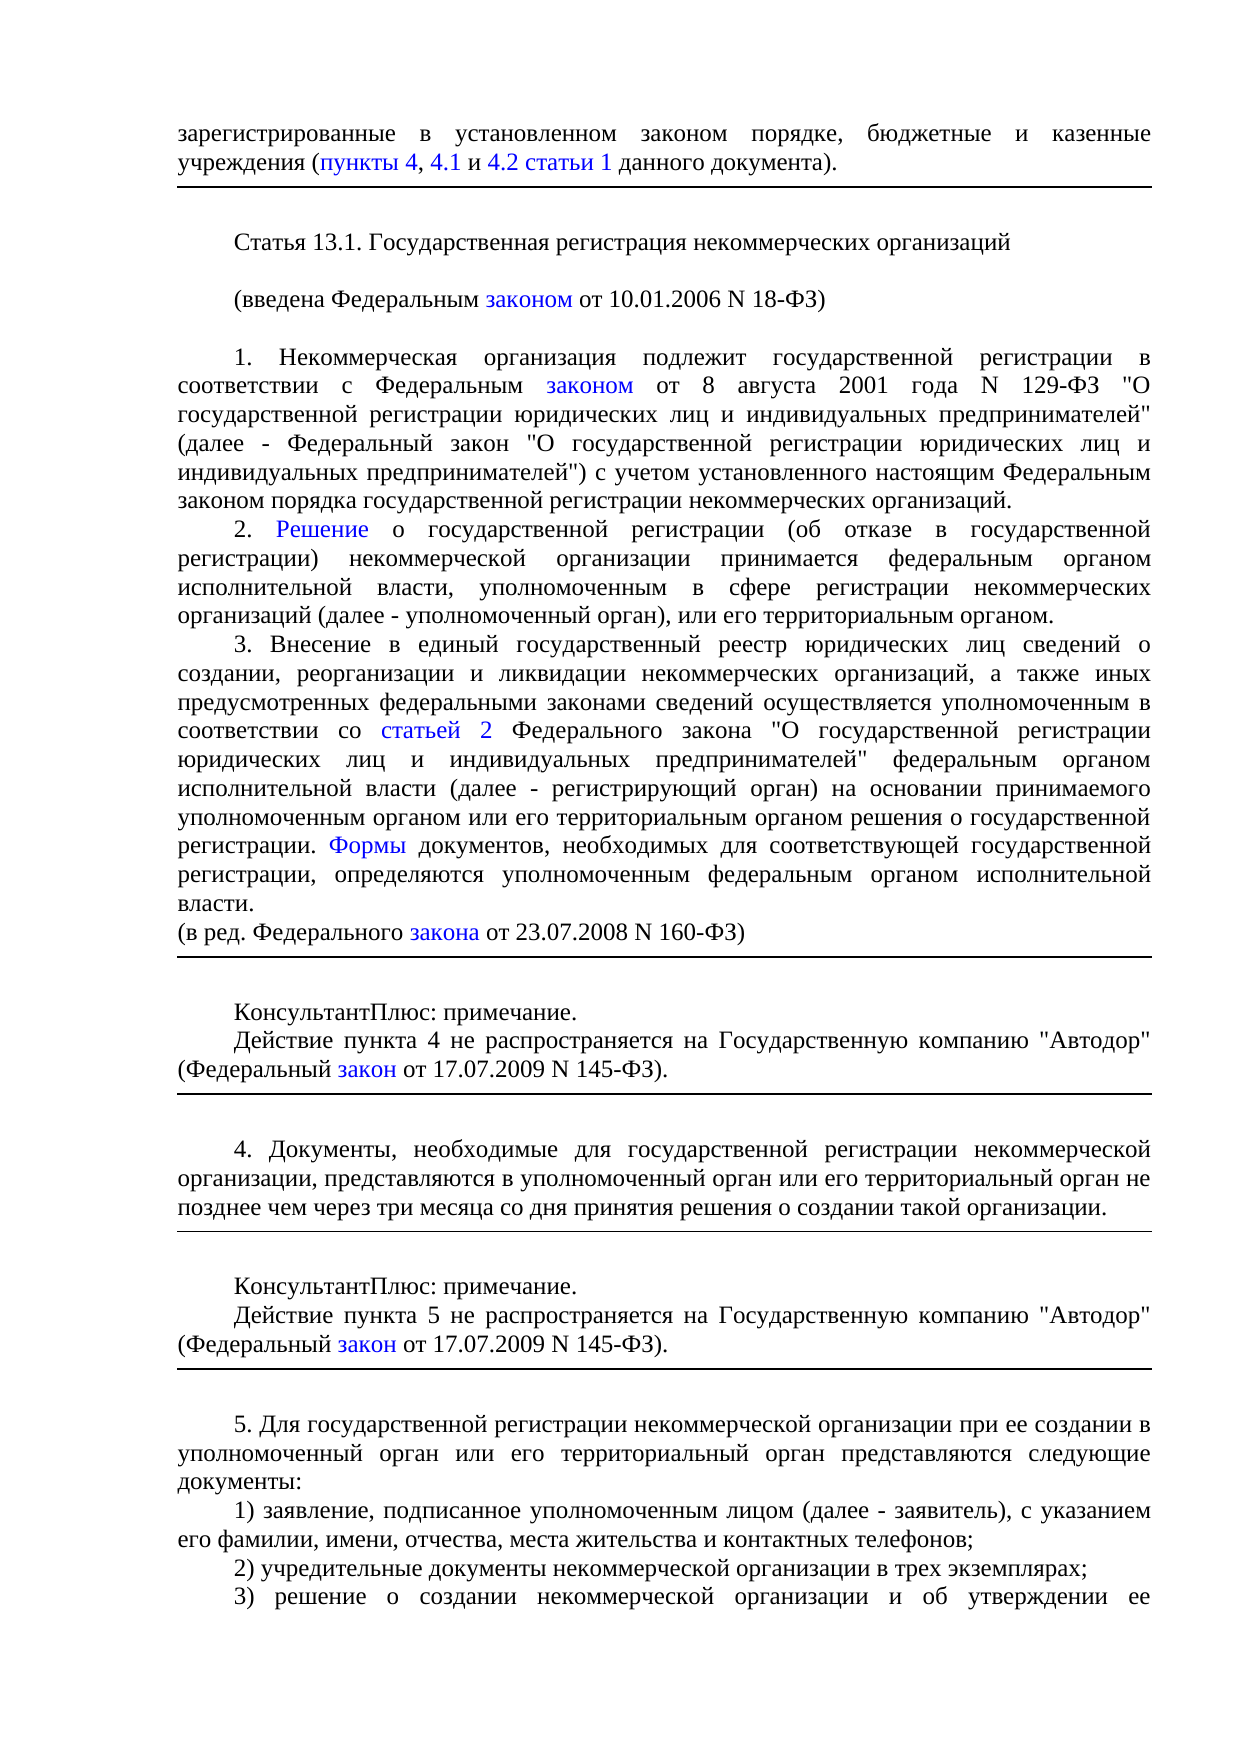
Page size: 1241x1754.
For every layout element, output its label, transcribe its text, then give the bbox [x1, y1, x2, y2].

text 3. Внесение в единый государственный реестр юридических лиц сведений о создании, реорганизации и ликвидации некоммерческих организаций, а также иных предусмотренных федеральными законами сведений осуществляется уполномоченным в соответствии со статьей 2 Федерального закона "О государственной регистрации юридических лиц и индивидуальных предпринимателей" федеральным органом исполнительной власти (далее - регистрирующий орган) на основании принимаемого уполномоченным органом или его территориальным органом решения о государственной регистрации. Формы документов, необходимых для соответствующей государственной регистрации, определяются уполномоченным федеральным органом исполнительной власти. [177, 629, 1152, 917]
text КонсультантПлюс: примечание. [177, 997, 1152, 1025]
text 2) учредительные документы некоммерческой организации в трех экземплярах; [177, 1553, 1152, 1581]
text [177, 118, 1152, 176]
text 5. Для государственной регистрации некоммерческой организации при ее создании в уполномоченный орган или его территориальный орган представляются следующие документы: [177, 1409, 1152, 1495]
text Действие пункта 5 не распространяется на Государственную компанию "Автодор" (Федеральный закон от 17.07.2009 N 145-ФЗ). [177, 1300, 1152, 1358]
text 1) заявление, подписанное уполномоченным лицом (далее - заявитель), с указанием его фамилии, имени, отчества, места жительства и контактных телефонов; [177, 1495, 1152, 1553]
text Действие пункта 4 не распространяется на Государственную компанию "Автодор" (Федеральный закон от 17.07.2009 N 145-ФЗ). [177, 1025, 1152, 1083]
text 1. Некоммерческая организация подлежит государственной регистрации в соответствии с Федеральным законом от 8 августа 2001 года N 129-ФЗ "О государственной регистрации юридических лиц и индивидуальных предпринимателей" (далее - Федеральный закон "О государственной регистрации юридических лиц и индивидуальных предпринимателей") с учетом установленного настоящим Федеральным законом порядка государственной регистрации некоммерческих организаций. [177, 342, 1152, 514]
text Статья 13.1. Государственная регистрация некоммерческих организаций [177, 227, 1152, 256]
text (в ред. Федерального закона от 23.07.2008 N 160-ФЗ) [177, 917, 1152, 946]
text КонсультантПлюс: примечание. [177, 1271, 1152, 1300]
text 2. Решение о государственной регистрации (об отказе в государственной регистрации) некоммерческой организации принимается федеральным органом исполнительной власти, уполномоченным в сфере регистрации некоммерческих организаций (далее - уполномоченный орган), или его территориальным органом. [177, 514, 1152, 629]
text (введена Федеральным законом от 10.01.2006 N 18-ФЗ) [177, 284, 1152, 313]
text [177, 1581, 1152, 1610]
text 4. Документы, необходимые для государственной регистрации некоммерческой организации, представляются в уполномоченный орган или его территориальный орган не позднее чем через три месяца со дня принятия решения о создании такой организации. [177, 1134, 1152, 1220]
